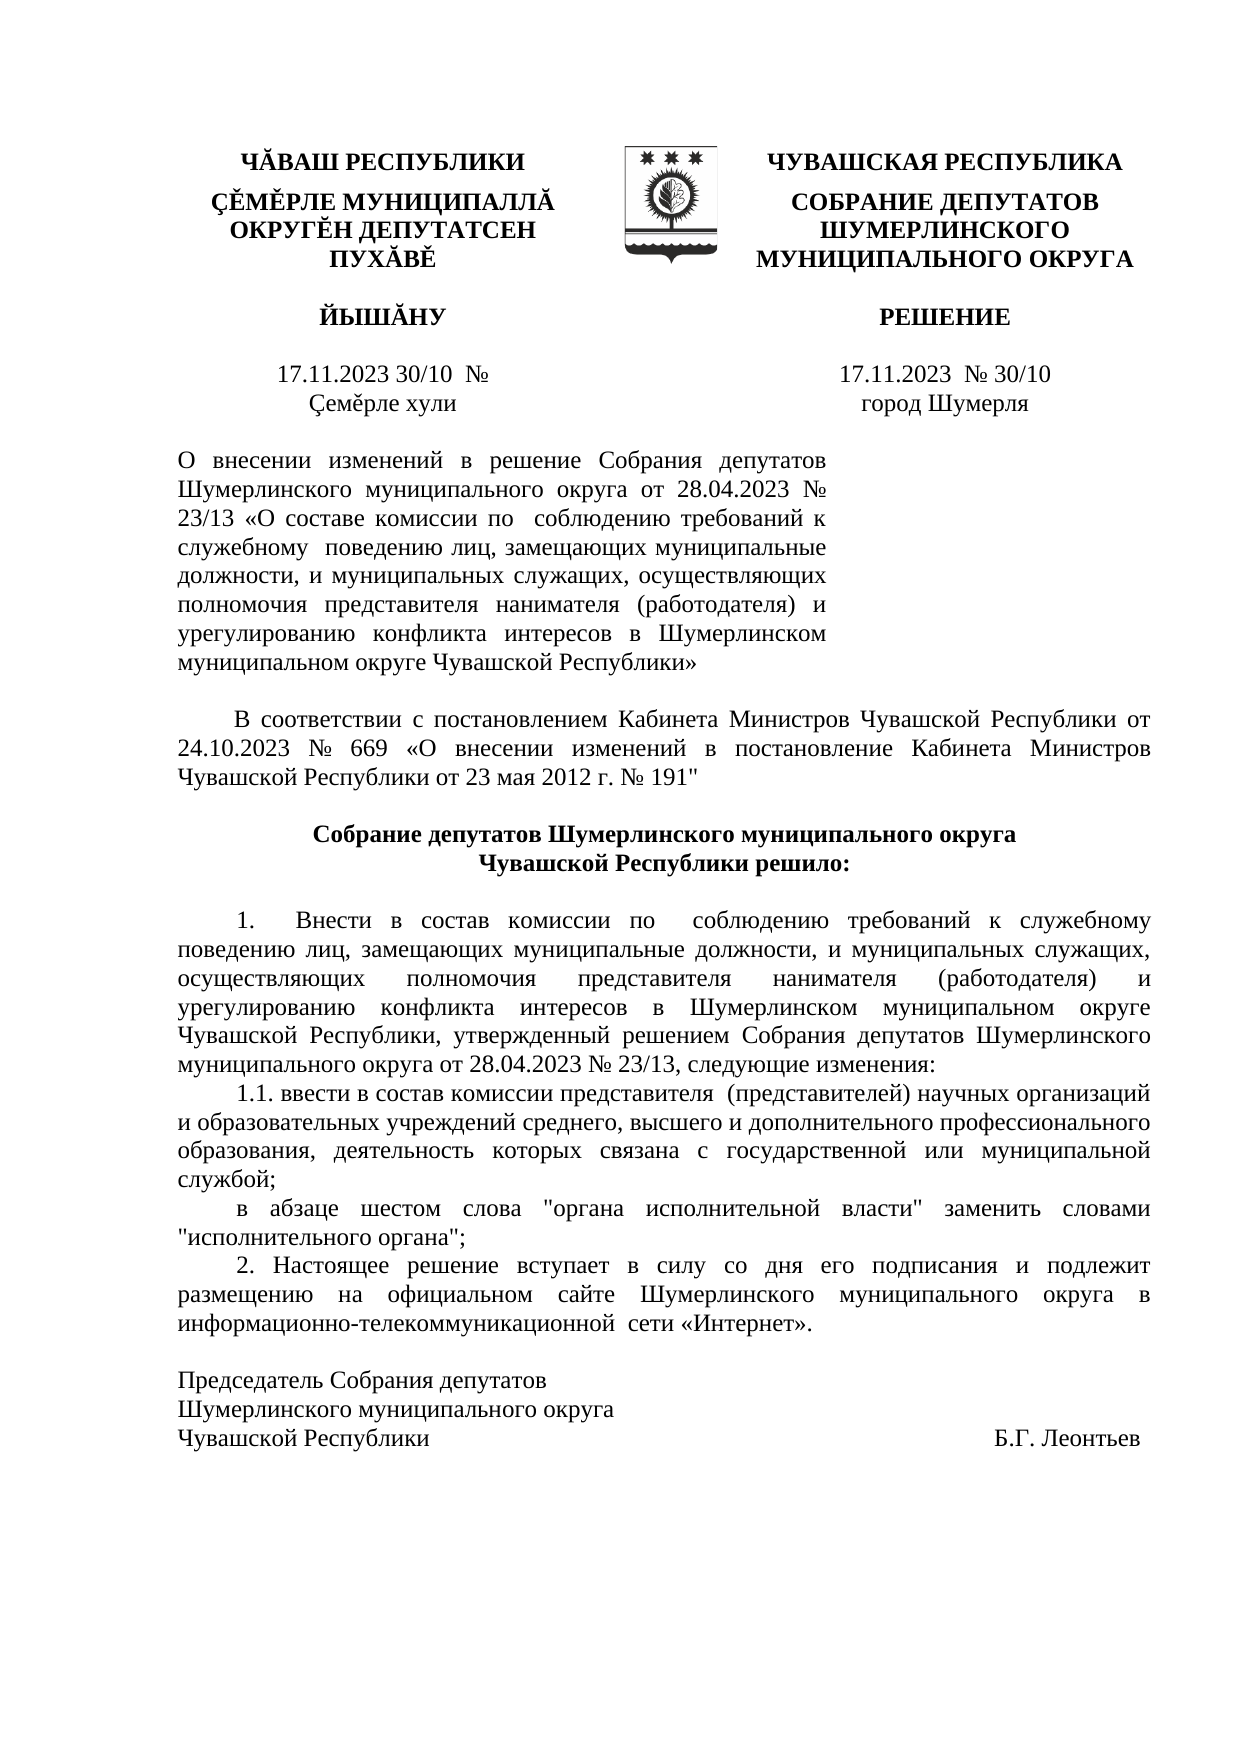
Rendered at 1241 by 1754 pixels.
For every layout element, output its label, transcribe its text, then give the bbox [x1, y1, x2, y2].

text В соответствии с постановлением Кабинета Министров Чувашской Республики от 24.10.2023 № 669 «О внесении изменений в постановление Кабинета Министров Чувашской Республики от 23 мая 2012 г. № 191" [177, 704, 1152, 791]
text 2. Настоящее решение вступает в силу со дня его подписания и подлежит размещению на официальном сайте Шумерлинского муниципального округа в информационно-телекоммуникационной сети «Интернет». [177, 1251, 1152, 1337]
list Внести в состав комиссии по соблюдению требований к служебному поведению лиц, замещающих муниципальные должности, и муниципальных служащих, осуществляющих полномочия представителя нанимателя (работодателя) и урегулированию конфликта интересов в Шумерлинском муниципальном округе Чувашской Республики, утвержденный решением Собрания депутатов Шумерлинского муниципального округа от 28.04.2023 № 23/13, следующие изменения: [177, 906, 1152, 1078]
table_cell ÇĚМĚРЛЕ МУНИЦИПАЛЛĂ ОКРУГĔН ДЕПУТАТСЕН ПУХĂВĚ ЙЫШĂНУ 17.11.2023 30/10 № Çемěрле хули [166, 187, 599, 446]
table_header Б.Г. Леонтьев [753, 1366, 1152, 1624]
table_header ЧĂВАШ РЕСПУБЛИКИ [166, 147, 599, 187]
text О внесении изменений в решение Собрания депутатов Шумерлинского муниципального округа от 28.04.2023 № 23/13 «О составе комиссии по соблюдению требований к служебному поведению лиц, замещающих муниципальные должности, и муниципальных служащих, осуществляющих полномочия представителя нанимателя (работодателя) и урегулированию конфликта интересов в Шумерлинском муниципальном округе Чувашской Республики» [177, 446, 827, 676]
table_header ЧУВАШСКАЯ РЕСПУБЛИКА [727, 147, 1163, 187]
text Собрание депутатов Шумерлинского муниципального округа [177, 819, 1152, 848]
text Чувашской Республики решило: [177, 848, 1152, 877]
table_header [599, 147, 727, 446]
table_header Председатель Собрания депутатов Шумерлинского муниципального округа Чувашской Республики [166, 1366, 753, 1624]
table_cell СОБРАНИЕ ДЕПУТАТОВ ШУМЕРЛИНСКОГО МУНИЦИПАЛЬНОГО ОКРУГА РЕШЕНИЕ 17.11.2023 № 30/10 город Шумерля [727, 187, 1163, 446]
text в абзаце шестом слова "органа исполнительной власти" заменить словами "исполнительного органа"; [177, 1193, 1152, 1251]
text 1.1. ввести в состав комиссии представителя (представителей) научных организаций и образовательных учреждений среднего, высшего и дополнительного профессионального образования, деятельность которых связана с государственной или муниципальной службой; [177, 1078, 1152, 1193]
